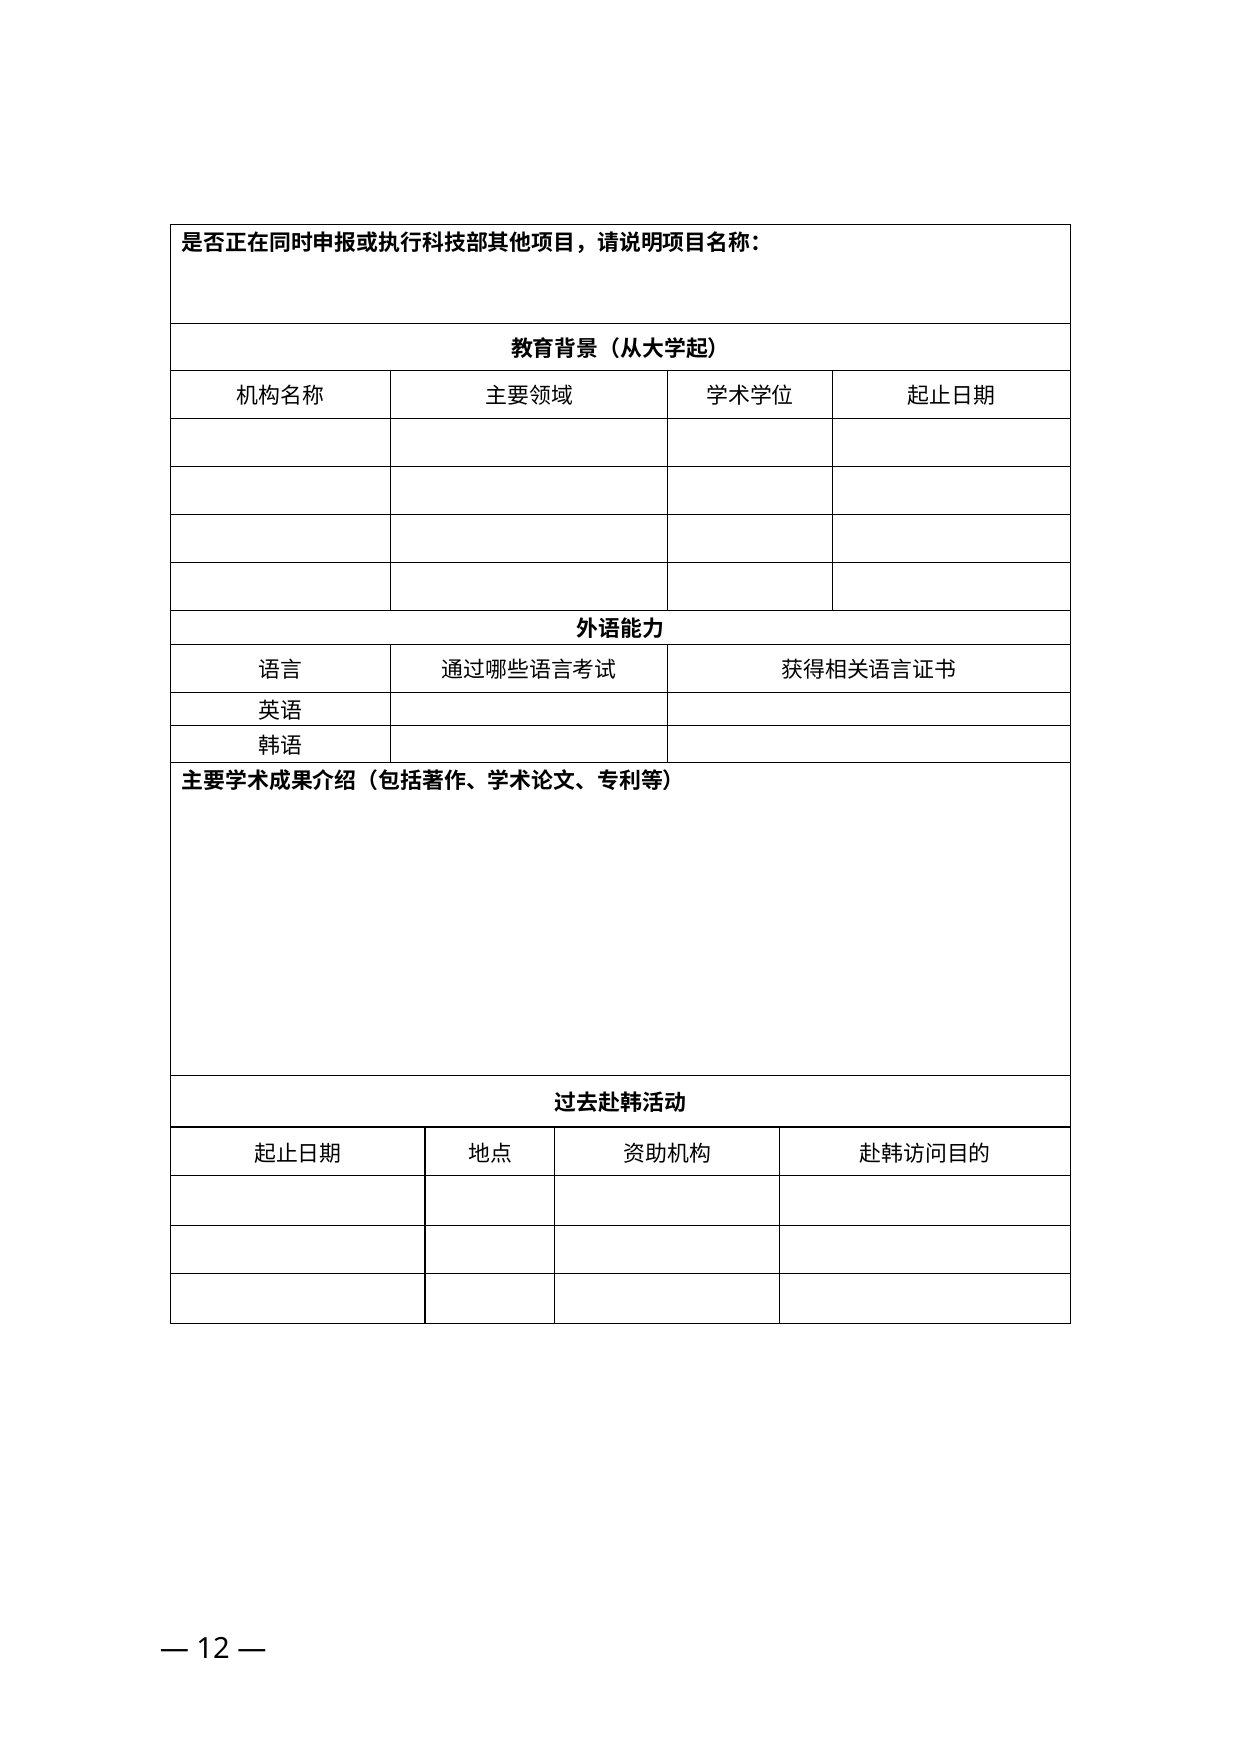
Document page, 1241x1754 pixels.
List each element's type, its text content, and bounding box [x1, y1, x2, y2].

table_cell [426, 1176, 554, 1224]
table_cell 获得相关语言证书 [668, 645, 1070, 692]
table_cell 学术学位 [668, 371, 832, 418]
table_cell [391, 467, 667, 514]
table_cell 资助机构 [555, 1128, 779, 1175]
table_cell [668, 563, 832, 610]
table_cell [171, 419, 390, 466]
table_cell [171, 1274, 424, 1323]
table_cell 教育背景（从大学起） [171, 324, 1070, 370]
table_cell [780, 1226, 1070, 1273]
table_cell [391, 515, 667, 562]
table_cell [668, 419, 832, 466]
table_cell [668, 515, 832, 562]
table_cell [780, 1176, 1070, 1224]
table_cell [171, 1226, 424, 1273]
table_cell [391, 563, 667, 610]
table_cell 是否正在同时申报或执行科技部其他项目，请说明项目名称： [171, 225, 1070, 322]
table_cell 英语 [171, 693, 390, 725]
table_cell [171, 515, 390, 562]
table_cell [171, 563, 390, 610]
table_cell 机构名称 [171, 371, 390, 418]
table_cell [391, 726, 667, 762]
table_cell [833, 515, 1070, 562]
table_cell [833, 419, 1070, 466]
table_cell [668, 726, 1070, 762]
table_cell 韩语 [171, 726, 390, 762]
table_cell [833, 563, 1070, 610]
table_cell [391, 693, 667, 725]
table_cell [426, 1274, 554, 1323]
table_cell 通过哪些语言考试 [391, 645, 667, 692]
table_cell 外语能力 [171, 611, 1070, 644]
table_cell [833, 467, 1070, 514]
table_cell [555, 1176, 779, 1224]
table_cell [668, 693, 1070, 725]
table_cell [171, 467, 390, 514]
table_cell 过去赴韩活动 [171, 1076, 1070, 1126]
table_cell 语言 [171, 645, 390, 692]
table_cell [668, 467, 832, 514]
table_cell [780, 1274, 1070, 1323]
table_cell [555, 1226, 779, 1273]
table_cell 地点 [426, 1128, 554, 1175]
table_cell 赴韩访问目的 [780, 1128, 1070, 1175]
table_cell 起止日期 [171, 1128, 424, 1175]
table_cell [426, 1226, 554, 1273]
table_cell [391, 419, 667, 466]
table_cell [171, 1176, 424, 1224]
table_cell 主要学术成果介绍（包括著作、学术论文、专利等） [171, 763, 1070, 1075]
table_cell 主要领域 [391, 371, 667, 418]
table_cell [555, 1274, 779, 1323]
table_cell 起止日期 [833, 371, 1070, 418]
